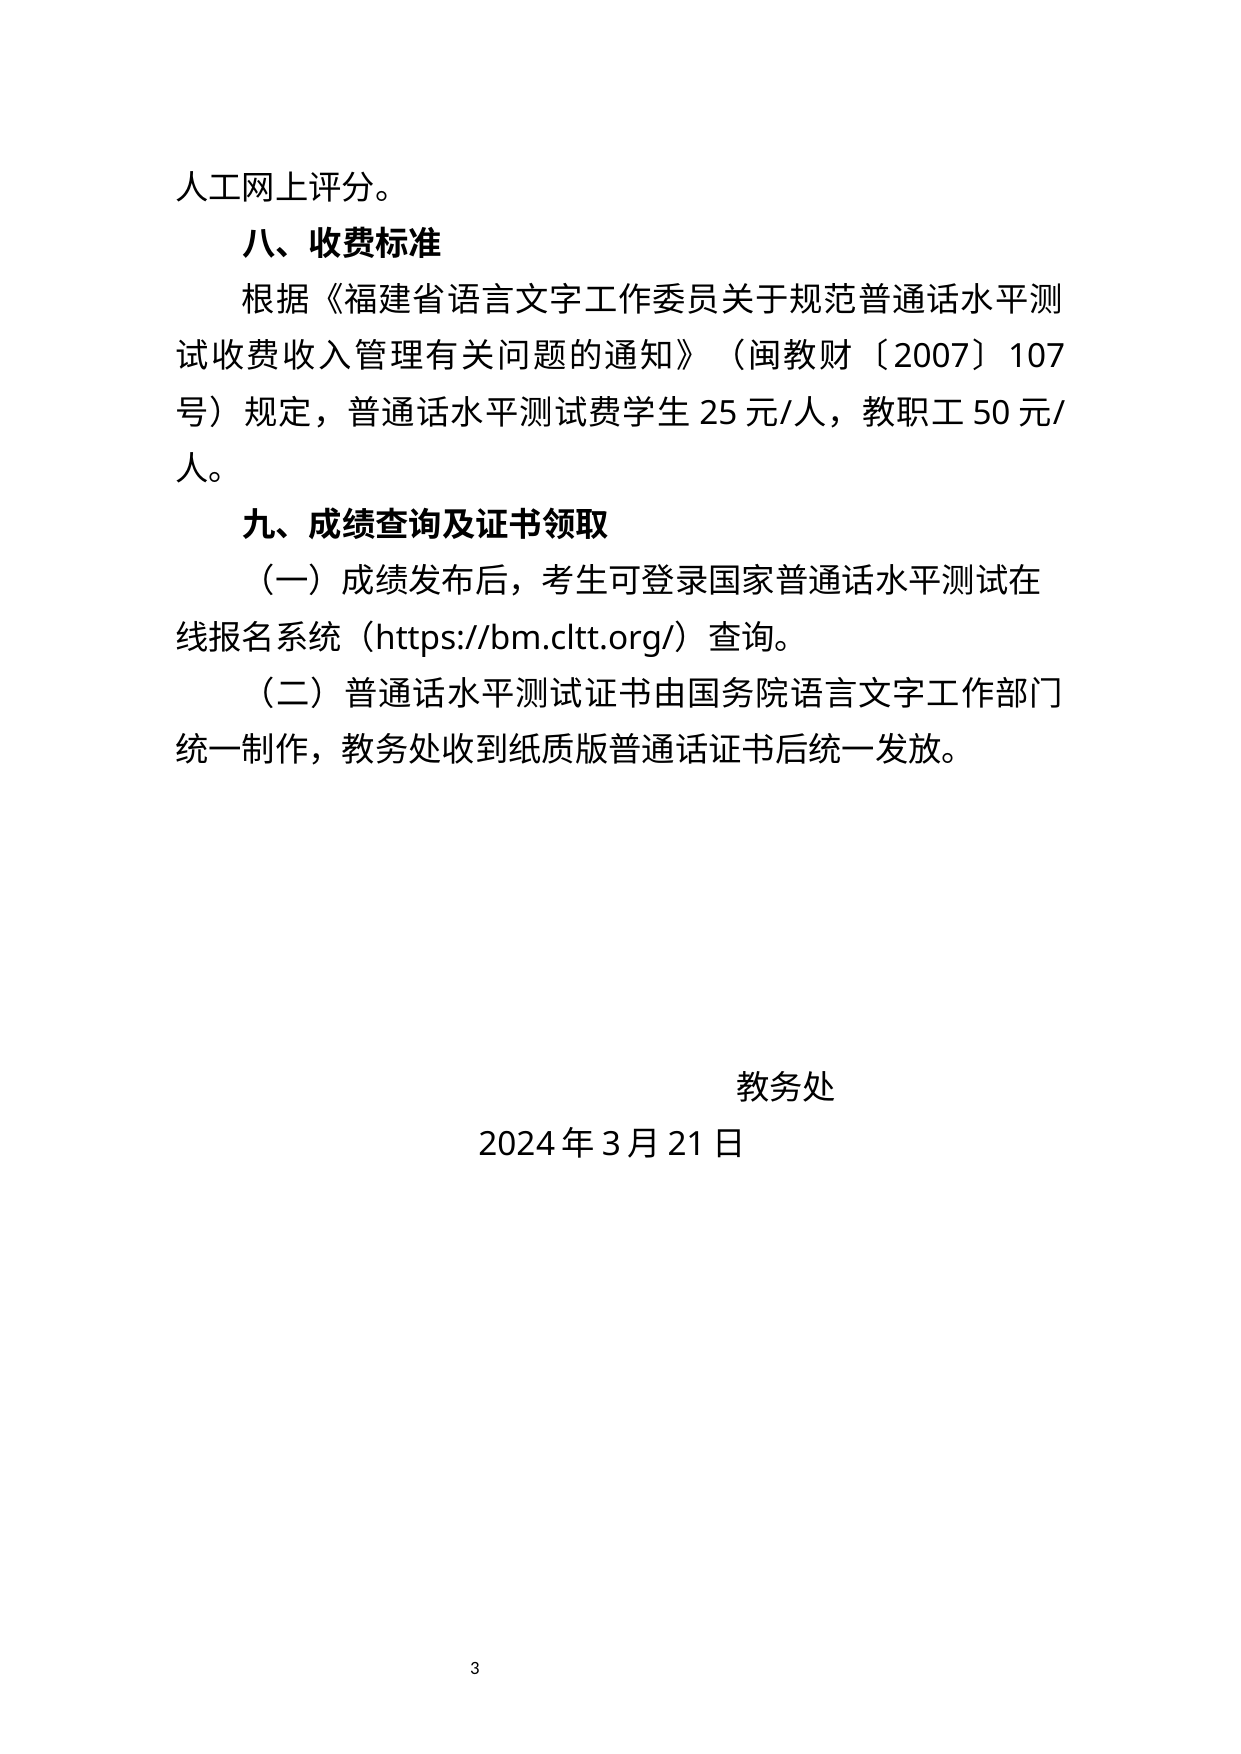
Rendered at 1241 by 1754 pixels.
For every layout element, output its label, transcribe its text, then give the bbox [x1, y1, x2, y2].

text 九、成绩查询及证书领取 [175, 492, 1065, 548]
text 教务处 [175, 1054, 1065, 1110]
text （一）成绩发布后，考生可登录国家普通话水平测试在线报名系统（https://bm.cltt.org/）查询。 [175, 548, 1065, 660]
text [175, 154, 1065, 210]
text 八、收费标准 [175, 210, 1065, 267]
text 根据《福建省语言文字工作委员关于规范普通话水平测试收费收入管理有关问题的通知》（闽教财〔2007〕107号）规定，普通话水平测试费学生25元/人，教职工50元/人。 [175, 267, 1065, 492]
text 2024年3月21日 [175, 1110, 1065, 1167]
text （二）普通话水平测试证书由国务院语言文字工作部门统一制作，教务处收到纸质版普通话证书后统一发放。 [175, 660, 1065, 773]
